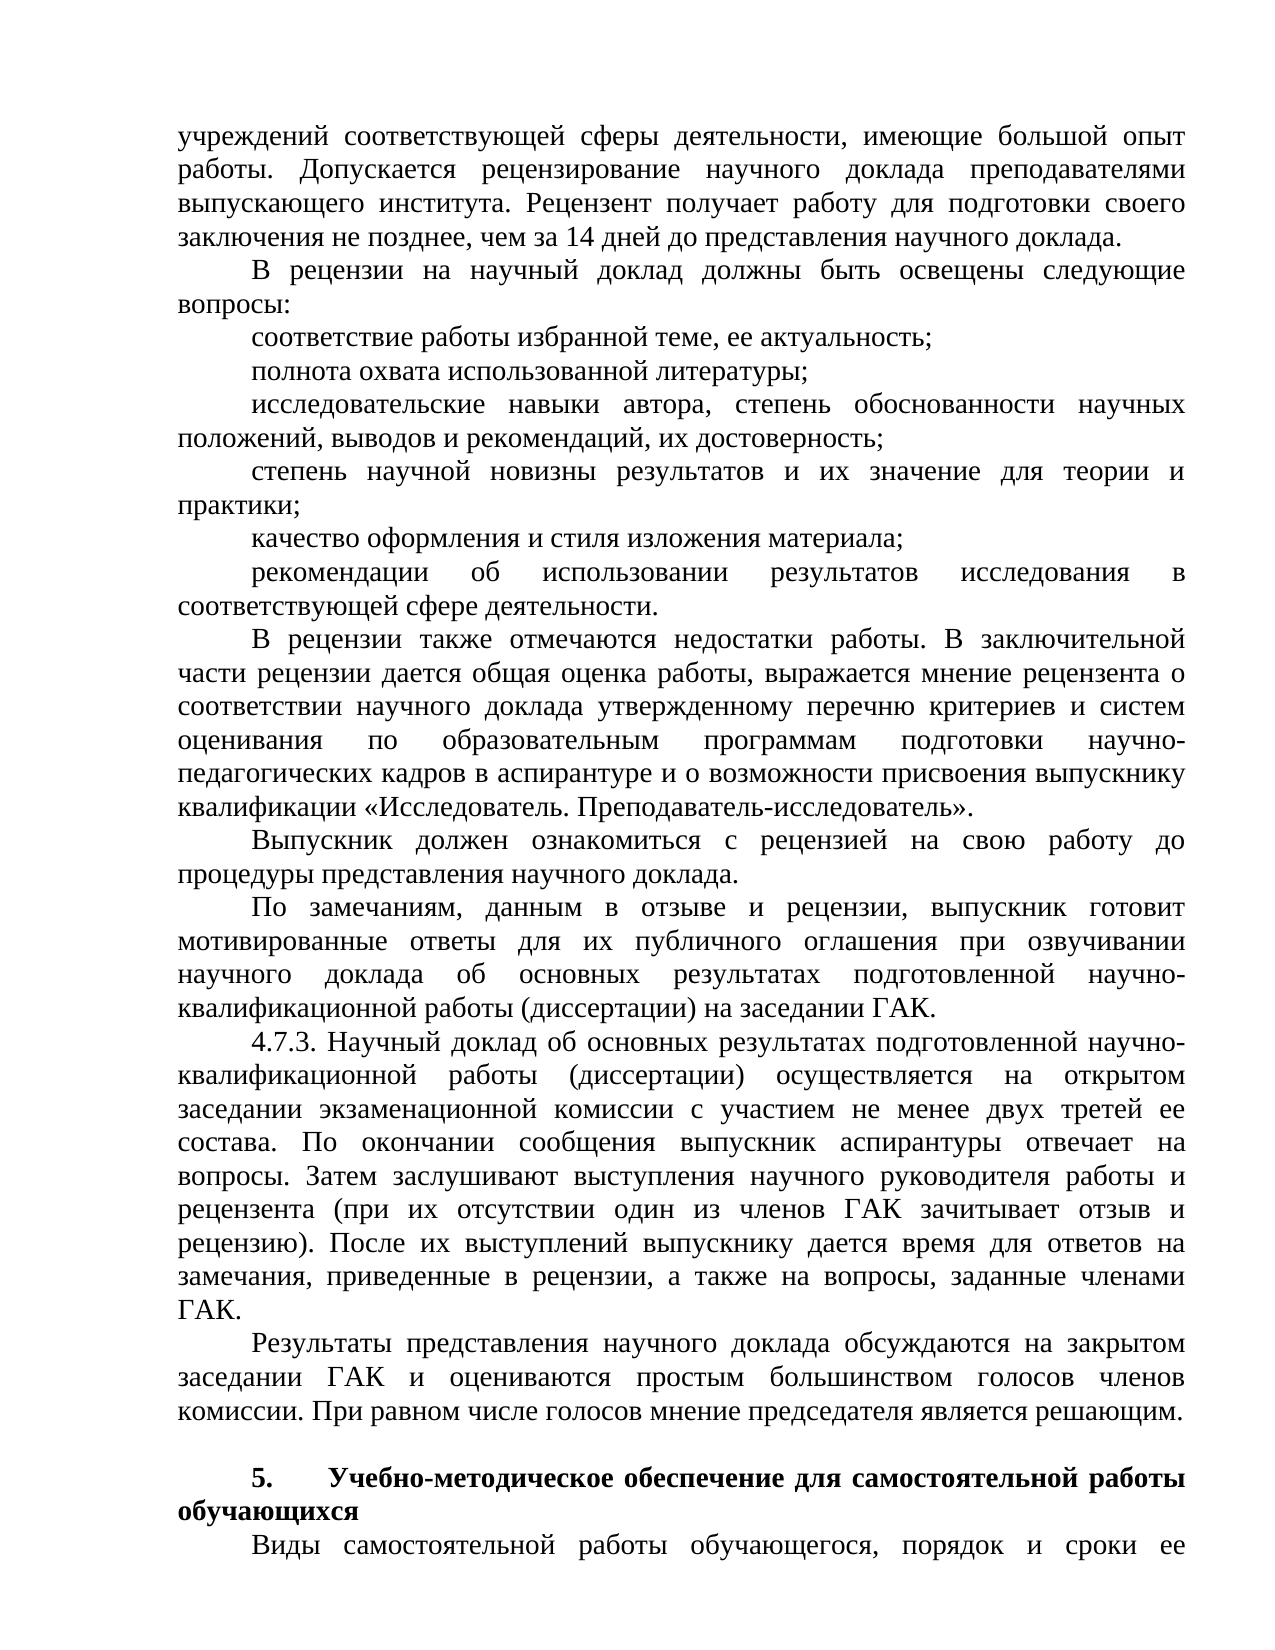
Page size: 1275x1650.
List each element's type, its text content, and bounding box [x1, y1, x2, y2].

text Результаты представления научного доклада обсуждаются на закрытом заседании ГАК и оцениваются простым большинством голосов членов комиссии. При равном числе голосов мнение председателя является решающим. [177, 1326, 1186, 1426]
text исследовательские навыки автора, степень обоснованности научных положений, выводов и рекомендаций, их достоверность; [177, 386, 1186, 453]
text соответствие работы избранной теме, ее актуальность; [177, 319, 1186, 353]
text В рецензии на научный доклад должны быть освещены следующие вопросы: [177, 252, 1186, 319]
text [177, 118, 1186, 252]
text рекомендации об использовании результатов исследования в соответствующей сфере деятельности. [177, 554, 1186, 621]
text степень научной новизны результатов и их значение для теории и практики; [177, 453, 1186, 521]
text В рецензии также отмечаются недостатки работы. В заключительной части рецензии дается общая оценка работы, выражается мнение рецензента о соответствии научного доклада утвержденному перечню критериев и систем оценивания по образовательным программам подготовки научно-педагогических кадров в аспирантуре и о возможности присвоения выпускнику квалификации «Исследователь. Преподаватель-исследователь». [177, 621, 1186, 822]
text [177, 1527, 1186, 1560]
text полнота охвата использованной литературы; [177, 353, 1186, 386]
list Учебно-методическое обеспечение для самостоятельной работы обучающихся [177, 1460, 1186, 1527]
text По замечаниям, данным в отзыве и рецензии, выпускник готовит мотивированные ответы для их публичного оглашения при озвучивании научного доклада об основных результатах подготовленной научно-квалификационной работы (диссертации) на заседании ГАК. [177, 889, 1186, 1024]
text качество оформления и стиля изложения материала; [177, 521, 1186, 554]
text 4.7.3. Научный доклад об основных результатах подготовленной научно-квалификационной работы (диссертации) осуществляется на открытом заседании экзаменационной комиссии с участием не менее двух третей ее состава. По окончании сообщения выпускник аспирантуры отвечает на вопросы. Затем заслушивают выступления научного руководителя работы и рецензента (при их отсутствии один из членов ГАК зачитывает отзыв и рецензию). После их выступлений выпускнику дается время для ответов на замечания, приведенные в рецензии, а также на вопросы, заданные членами ГАК. [177, 1024, 1186, 1326]
text Выпускник должен ознакомиться с рецензией на свою работу до процедуры представления научного доклада. [177, 822, 1186, 889]
